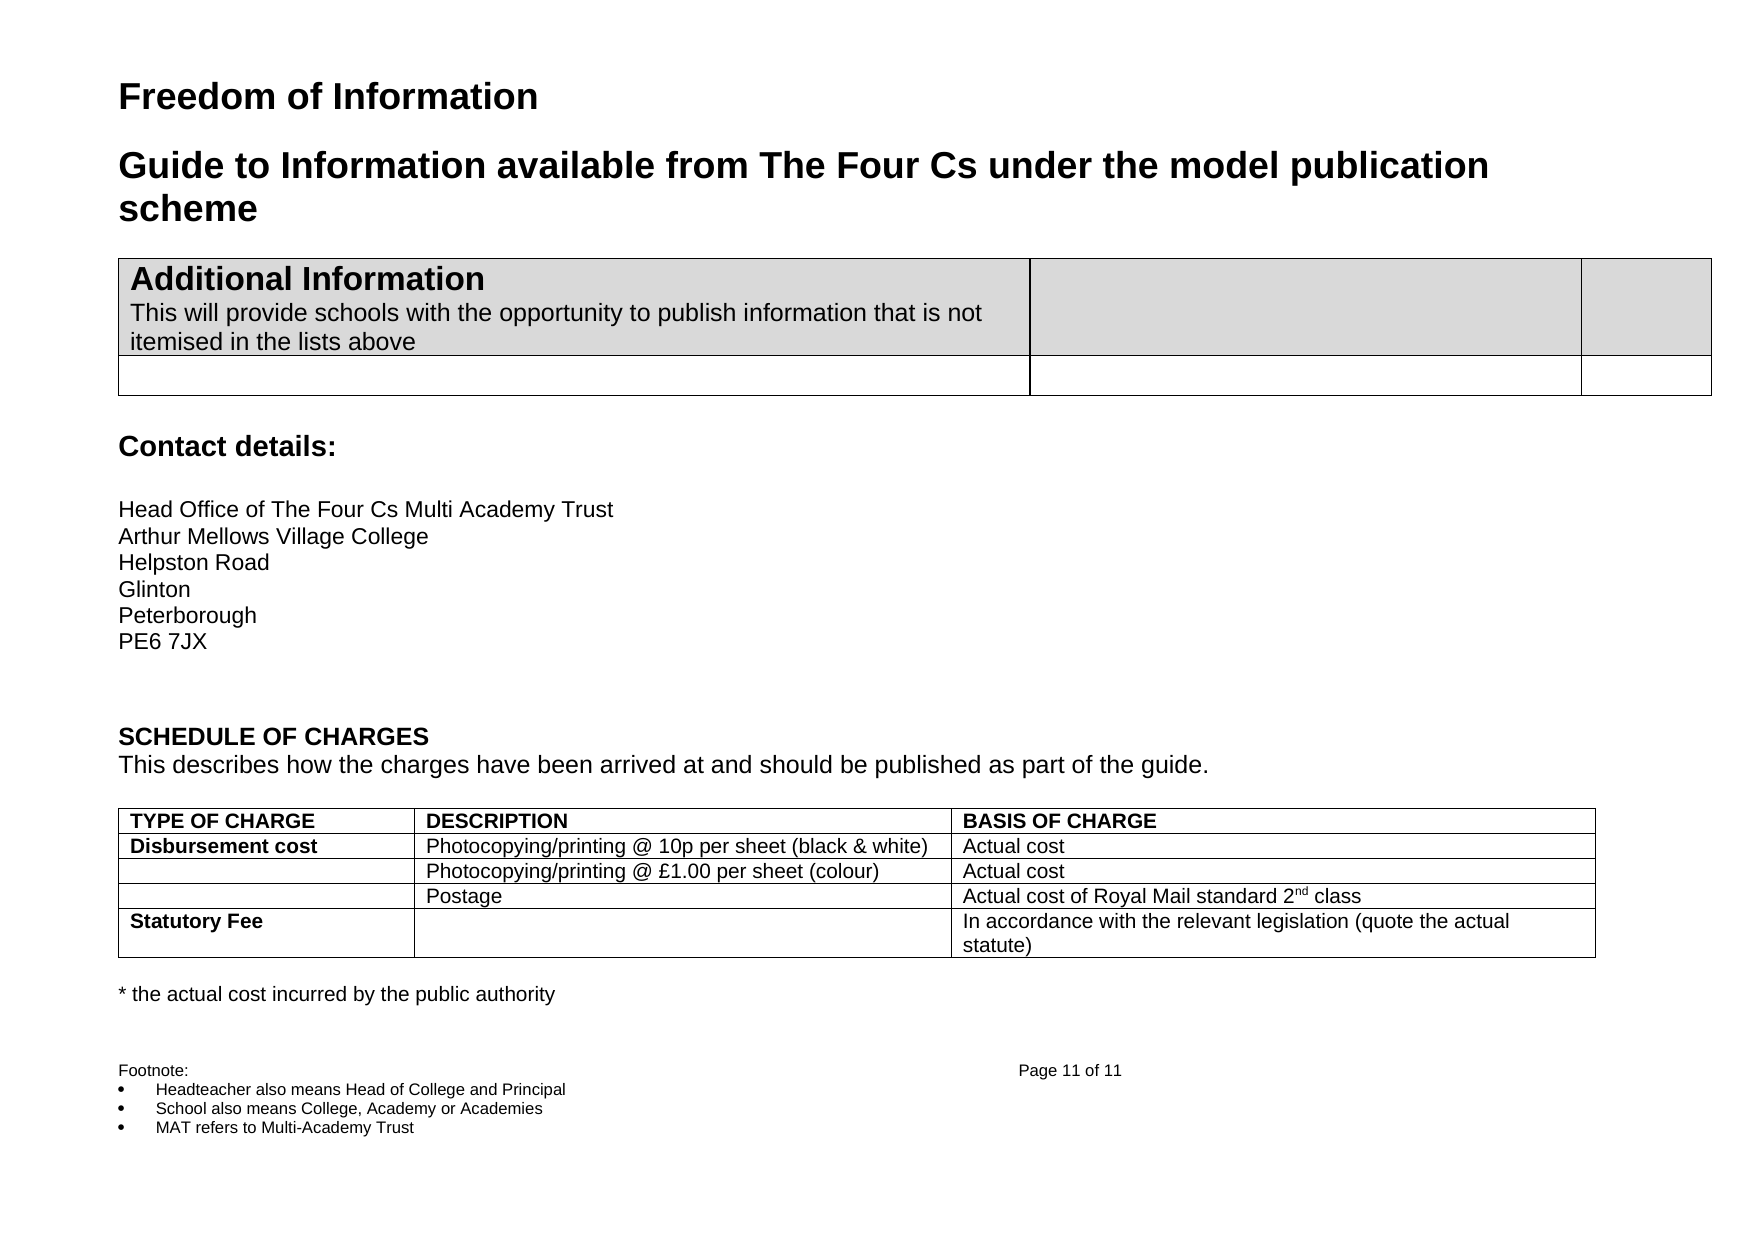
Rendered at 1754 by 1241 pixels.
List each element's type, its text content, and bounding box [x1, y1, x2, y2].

table_cell Actual cost [952, 834, 1595, 858]
text Peterborough [118, 602, 1636, 628]
table_cell [415, 909, 951, 957]
table_header DESCRIPTION [415, 809, 951, 833]
table_cell Photocopying/printing @ 10p per sheet (black & white) [415, 834, 951, 858]
table_cell Actual cost of Royal Mail standard 2nd class [952, 884, 1595, 908]
table_cell Disbursement cost [119, 834, 414, 858]
text This describes how the charges have been arrived at and should be published as part of the guide. [118, 750, 1636, 779]
text Glinton [118, 576, 1636, 602]
table_cell Postage [415, 884, 951, 908]
table_cell [119, 884, 414, 908]
table_cell [1031, 356, 1581, 395]
table_cell [1582, 356, 1711, 395]
table_header TYPE OF CHARGE [119, 809, 414, 833]
text Contact details: [118, 429, 1636, 463]
text Arthur Mellows Village College [118, 523, 1636, 549]
text PE6 7JX [118, 628, 1636, 654]
table_cell Statutory Fee [119, 909, 414, 957]
table_header Additional Information This will provide schools with the opportunity to publish information that is not itemised in the lists above [119, 259, 1029, 355]
table_cell Actual cost [952, 859, 1595, 883]
text Head Office of The Four Cs Multi Academy Trust [118, 496, 1636, 523]
table_cell [119, 859, 414, 883]
table_header [1031, 259, 1581, 355]
text Helpston Road [118, 549, 1636, 576]
table_cell Photocopying/printing @ £1.00 per sheet (colour) [415, 859, 951, 883]
table_cell [119, 356, 1029, 395]
table_header [1582, 259, 1711, 355]
table_header BASIS OF CHARGE [952, 809, 1595, 833]
text SCHEDULE OF CHARGES [118, 722, 1636, 750]
text * the actual cost incurred by the public authority [118, 982, 1636, 1006]
table_cell In accordance with the relevant legislation (quote the actual statute) [952, 909, 1595, 957]
